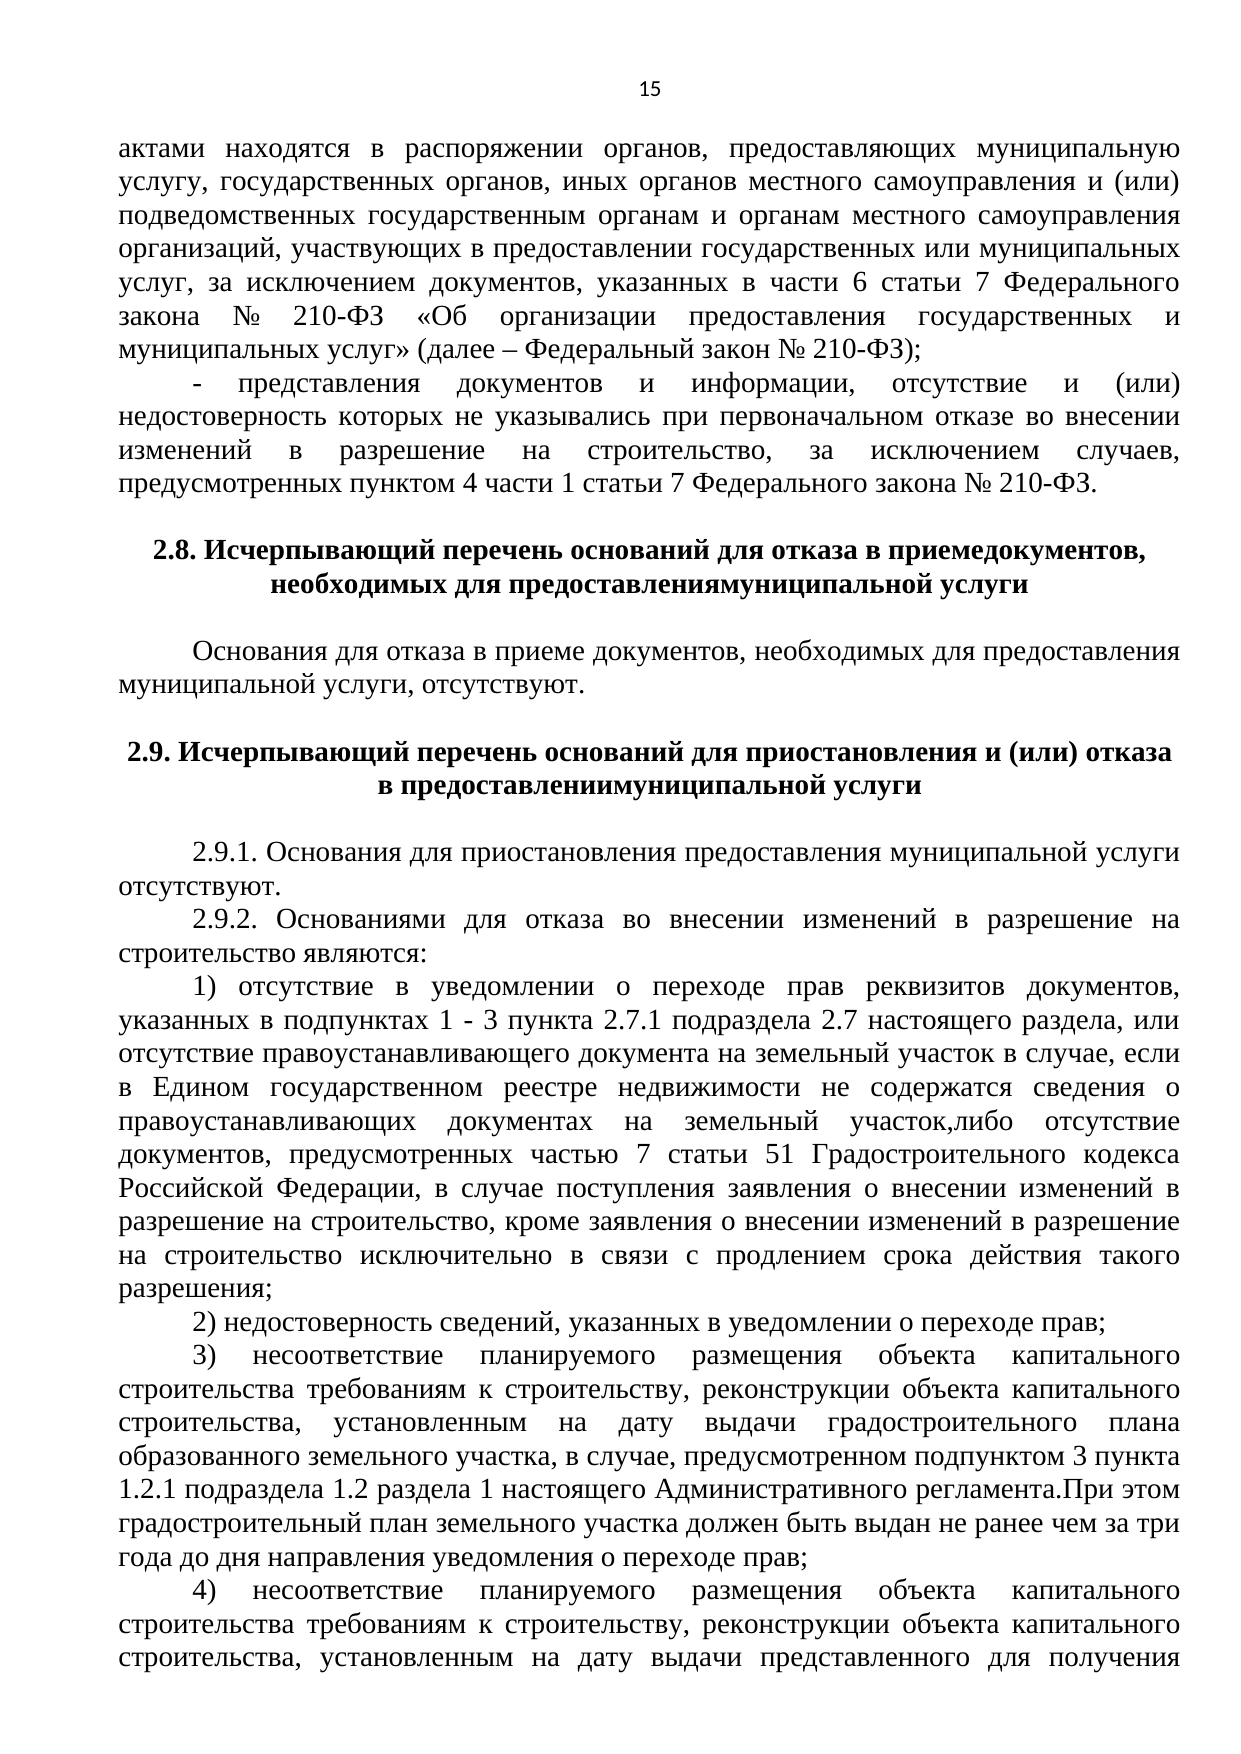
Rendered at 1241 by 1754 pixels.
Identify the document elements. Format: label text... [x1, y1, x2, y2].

text 3) несоответствие планируемого размещения объекта капитального строительства требованиям к строительству, реконструкции объекта капитального строительства, установленным на дату выдачи градостроительного плана образованного земельного участка, в случае, предусмотренном подпунктом 3 пункта 1.2.1 подраздела 1.2 раздела 1 настоящего Административного регламента.При этом градостроительный план земельного участка должен быть выдан не ранее чем за три года до дня направления уведомления о переходе прав; [118, 1337, 1181, 1572]
text - представления документов и информации, отсутствие и (или) недостоверность которых не указывались при первоначальном отказе во внесении изменений в разрешение на строительство, за исключением случаев, предусмотренных пунктом 4 части 1 статьи 7 Федерального закона № 210-ФЗ. [118, 365, 1181, 499]
text 2.9.1. Основания для приостановления предоставления муниципальной услуги отсутствуют. [118, 834, 1181, 901]
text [118, 1572, 1181, 1673]
text 2.9.2. Основаниями для отказа во внесении изменений в разрешение на строительство являются: [118, 901, 1181, 968]
text 2.8. Исчерпывающий перечень оснований для отказа в приемедокументов, необходимых для предоставлениямуниципальной услуги [118, 532, 1181, 599]
text 1) отсутствие в уведомлении о переходе прав реквизитов документов, указанных в подпунктах 1 - 3 пункта 2.7.1 подраздела 2.7 настоящего раздела, или отсутствие правоустанавливающего документа на земельный участок в случае, если в Едином государственном реестре недвижимости не содержатся сведения о правоустанавливающих документах на земельный участок,либо отсутствие документов, предусмотренных частью 7 статьи 51 Градостроительного кодекса Российской Федерации, в случае поступления заявления о внесении изменений в разрешение на строительство, кроме заявления о внесении изменений в разрешение на строительство исключительно в связи с продлением срока действия такого разрешения; [118, 968, 1181, 1304]
text Основания для отказа в приеме документов, необходимых для предоставления муниципальной услуги, отсутствуют. [118, 633, 1181, 700]
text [118, 130, 1181, 365]
text 2.9. Исчерпывающий перечень оснований для приостановления и (или) отказа в предоставлениимуниципальной услуги [118, 734, 1181, 801]
text 2) недостоверность сведений, указанных в уведомлении о переходе прав; [118, 1304, 1181, 1337]
